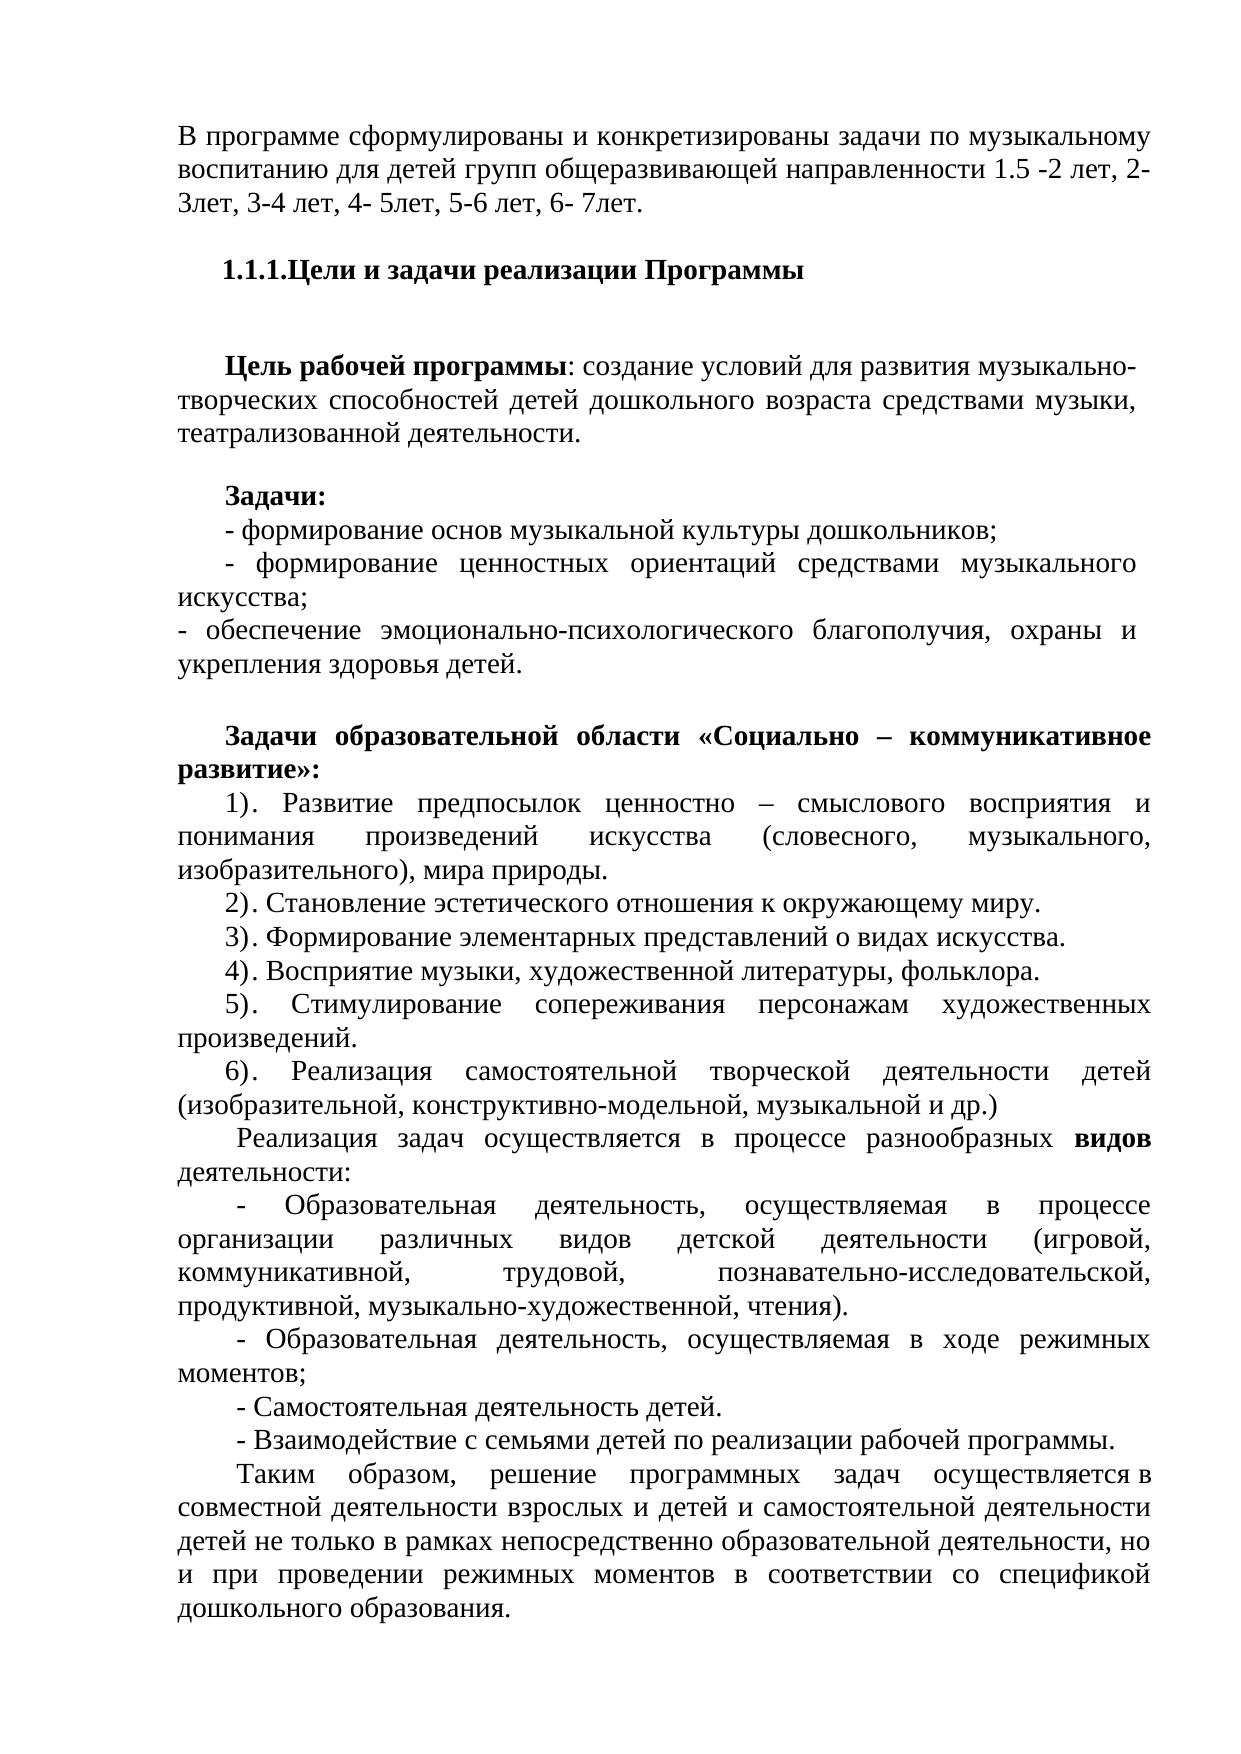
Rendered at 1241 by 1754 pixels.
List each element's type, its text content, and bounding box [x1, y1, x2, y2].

text - Образовательная деятельность, осуществляемая в ходе режимных моментов; [177, 1322, 1152, 1389]
text 6) . Реализация самостоятельной творческой деятельности детей (изобразительной, конструктивно-модельной, музыкальной и др.) [177, 1053, 1152, 1120]
text Таким образом, решение программных задач осуществляется в совместной деятельности взрослых и детей и самостоятельной деятельности детей не только в рамках непосредственно образовательной деятельности, но и при проведении режимных моментов в соответствии со спецификой дошкольного образования. [177, 1456, 1152, 1623]
text Задачи образовательной области «Социально – коммуникативное развитие»: [177, 718, 1152, 785]
text Цель рабочей программы: создание условий для развития музыкально-творческих способностей детей дошкольного возраста средствами музыки, театрализованной деятельности. [177, 348, 1137, 449]
text - формирование ценностных ориентаций средствами музыкального искусства; [177, 545, 1137, 612]
text - формирование основ музыкальной культуры дошкольников; [177, 512, 1137, 545]
text 1) . Развитие предпосылок ценностно – смыслового восприятия и понимания произведений искусства (словесного, музыкального, изобразительного), мира природы. [177, 785, 1152, 886]
text - Взаимодействие с семьями детей по реализации рабочей программы. [177, 1422, 1152, 1456]
text - обеспечение эмоционально-психологического благополучия, охраны и укрепления здоровья детей. [177, 612, 1137, 679]
text 3) . Формирование элементарных представлений о видах искусства. [177, 919, 1152, 953]
text Задачи: [177, 478, 1137, 512]
text В программе сформулированы и конкретизированы задачи по музыкальному воспитанию для детей групп общеразвивающей направленности 1.5 -2 лет, 2-3лет, 3-4 лет, 4- 5лет, 5-6 лет, 6- 7лет. [177, 118, 1152, 219]
text - Самостоятельная деятельность детей. [177, 1389, 1152, 1422]
text 4) . Восприятие музыки, художественной литературы, фольклора. [177, 953, 1152, 986]
text 1.1.1.Цели и задачи реализации Программы [222, 252, 1152, 286]
text Реализация задач осуществляется в процессе разнообразных видов деятельности: [177, 1120, 1152, 1187]
text 5) . Стимулирование сопереживания персонажам художественных произведений. [177, 986, 1152, 1053]
text 2) . Становление эстетического отношения к окружающему миру. [177, 886, 1152, 919]
text - Образовательная деятельность, осуществляемая в процессе организации различных видов детской деятельности (игровой, коммуникативной, трудовой, познавательно-исследовательской, продуктивной, музыкально-художественной, чтения). [177, 1187, 1152, 1322]
